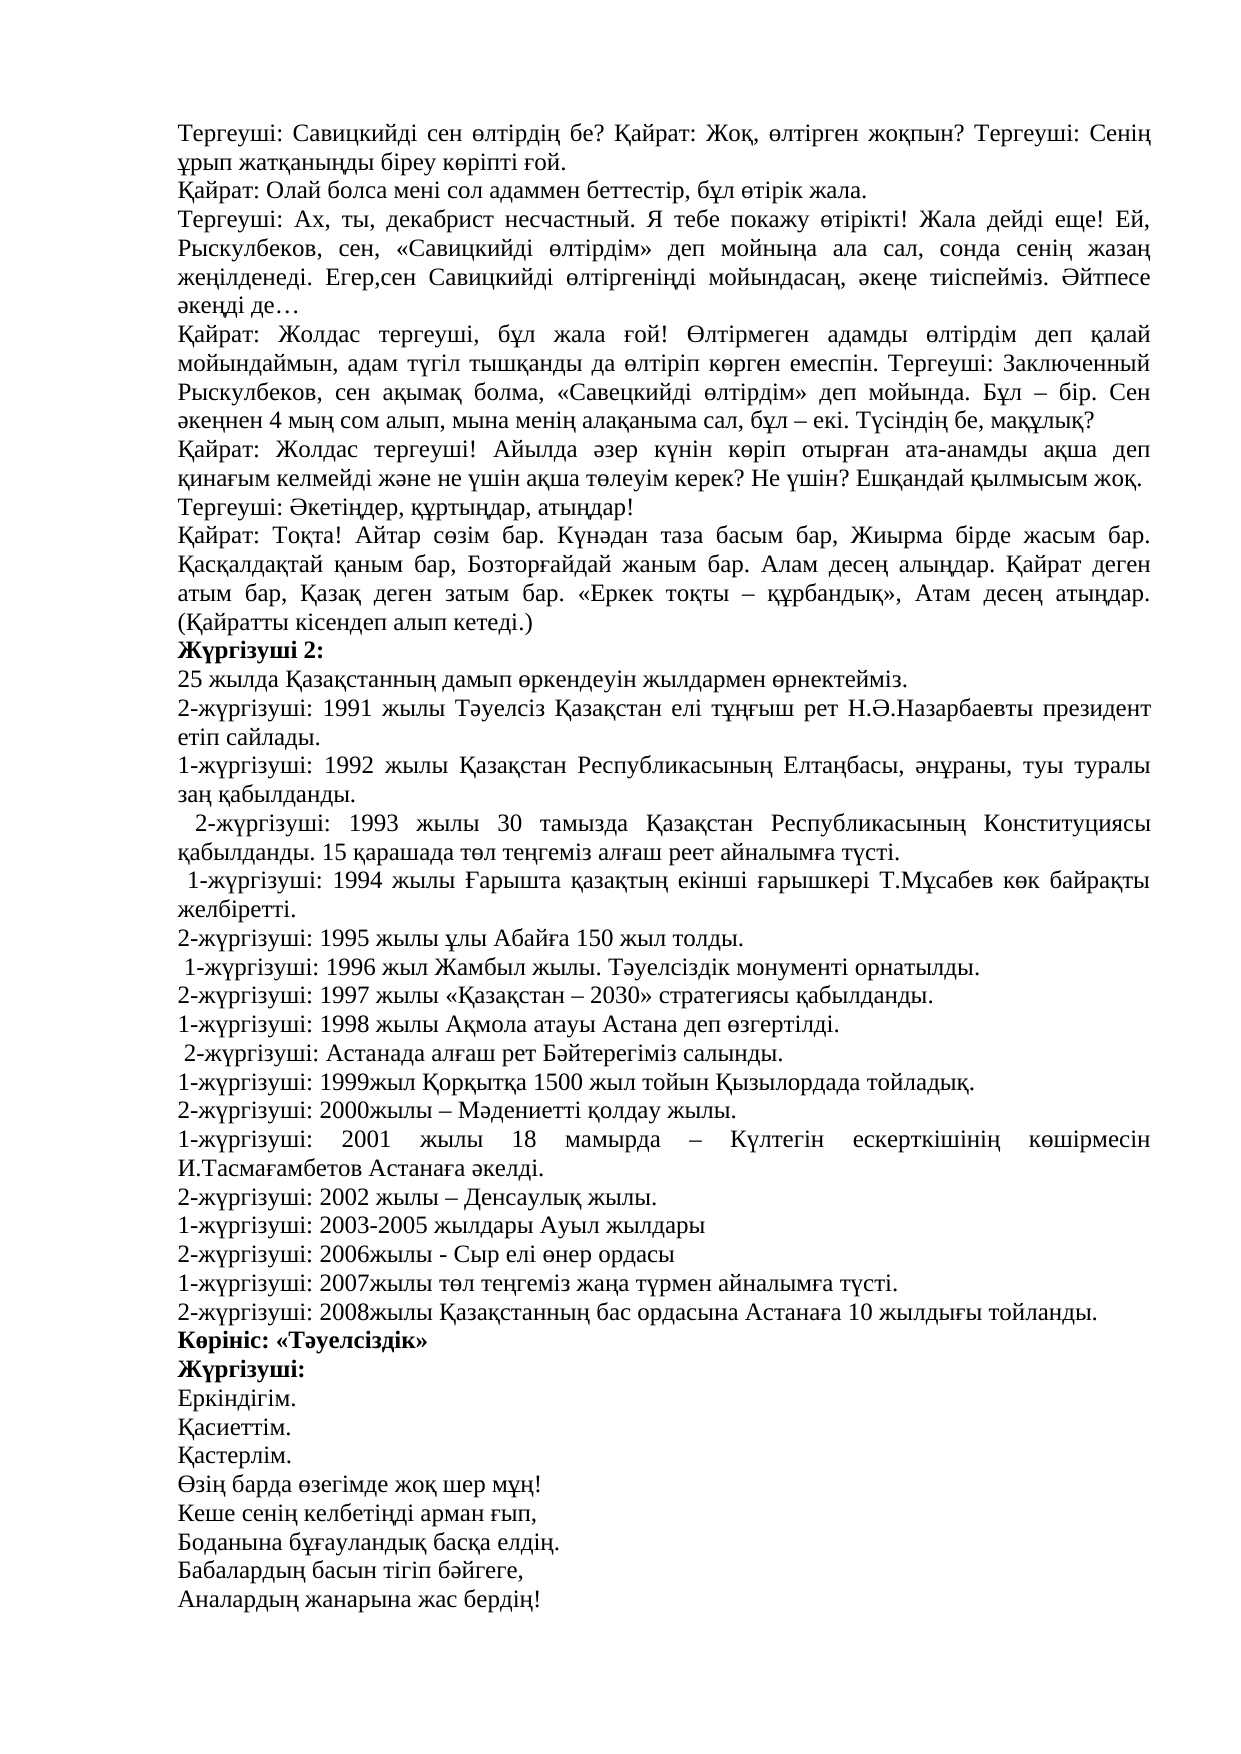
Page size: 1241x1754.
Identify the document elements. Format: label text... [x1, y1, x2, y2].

text 25 жылда Қазақстанның дамып өркендеуін жылдармен өрнектейміз. [177, 664, 1152, 693]
text 1-жүргізуші: 2007жылы төл теңгеміз жаңа түрмен айналымға түсті. [177, 1268, 1152, 1297]
text Тергеуші: Савицкийді сен өлтірдің бе? Қайрат: Жоқ, өлтірген жоқпын? Тергеуші: Сенің ұрып жатқаныңды біреу көріпті ғой. [177, 118, 1152, 176]
text 2-жүргізуші: 2002 жылы – Денсаулық жылы. [177, 1182, 1152, 1211]
text 2-жүргізуші: 1991 жылы Тәуелсіз Қазақстан елі тұңғыш рет Н.Ә.Назарбаевты президент етіп сайлады. [177, 693, 1152, 751]
text Қайрат: Олай болса мені сол адаммен беттестір, бұл өтірік жала. [177, 176, 1152, 204]
text 2-жүргізуші: 1997 жылы «Қазақстан – 2030» стратегиясы қабылданды. [177, 981, 1152, 1009]
text Қайрат: Жолдас тергеуші, бұл жала ғой! Өлтірмеген адамды өлтірдім деп қалай мойындаймын, адам түгіл тышқанды да өлтіріп көрген емеспін. Тергеуші: Заключенный Рыскулбеков, сен ақымақ болма, «Савецкийді өлтірдім» деп мойында. Бұл – бір. Сен әкеңнен 4 мың сом алып, мына менің алақаныма сал, бұл – екі. Түсіндің бе, мақұлық? [177, 319, 1152, 434]
text 2-жүргізуші: 2000жылы – Мәдениетті қолдау жылы. [177, 1096, 1152, 1124]
text 1-жүргізуші: 2001 жылы 18 мамырда – Күлтегін ескерткішінің көшірмесін И.Тасмағамбетов Астанаға әкелді. [177, 1124, 1152, 1182]
text 2-жүргізуші: 1993 жылы 30 тамызда Қазақстан Республикасының Конституциясы қабылданды. 15 қарашада төл теңгеміз алғаш реет айналымға түсті. [177, 808, 1152, 866]
text Тергеуші: Әкетіңдер, құртыңдар, атыңдар! [177, 492, 1152, 521]
text 1-жүргізуші: 1999жыл Қорқытқа 1500 жыл тойын Қызылордада тойладық. [177, 1067, 1152, 1096]
text Көрініс: «Тәуелсіздік» [177, 1326, 1152, 1354]
text Жүргізуші: [177, 1354, 1152, 1383]
text Тергеуші: Ах, ты, декабрист несчастный. Я тебе покажу өтірікті! Жала дейді еще! Ей, Рыскулбеков, сен, «Савицкийді өлтірдім» деп мойныңа ала сал, сонда сенің жазаң жеңілденеді. Егер,сен Савицкийді өлтіргеніңді мойындасаң, әкеңе тиіспейміз. Әйтпесе әкеңді де… [177, 204, 1152, 319]
text 2-жүргізуші: 1995 жылы ұлы Абайға 150 жыл толды. [177, 923, 1152, 952]
text 2-жүргізуші: 2006жылы - Сыр елі өнер ордасы [177, 1239, 1152, 1268]
text 1-жүргізуші: 1996 жыл Жамбыл жылы. Тәуелсіздік монументі орнатылды. [177, 952, 1152, 981]
text Қайрат: Тоқта! Айтар сөзім бар. Күнәдан таза басым бар, Жиырма бірде жасым бар. Қасқалдақтай қаным бар, Бозторғайдай жаным бар. Алам десең алыңдар. Қайрат деген атым бар, Қазақ деген затым бар. «Еркек тоқты – құрбандық», Атам десең атыңдар. (Қайратты кісендеп алып кетеді.) [177, 521, 1152, 636]
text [177, 1383, 1152, 1613]
text 1-жүргізуші: 2003-2005 жылдары Ауыл жылдары [177, 1211, 1152, 1239]
text Жүргізуші 2: [177, 636, 1152, 664]
text 1-жүргізуші: 1998 жылы Ақмола атауы Астана деп өзгертілді. [177, 1009, 1152, 1038]
text 1-жүргізуші: 1994 жылы Ғарышта қазақтың екінші ғарышкері Т.Мұсабев көк байрақты желбіретті. [177, 866, 1152, 923]
text 2-жүргізуші: 2008жылы Қазақстанның бас ордасына Астанаға 10 жылдығы тойланды. [177, 1297, 1152, 1326]
text 1-жүргізуші: 1992 жылы Қазақстан Республикасының Елтаңбасы, әнұраны, туы туралы заң қабылданды. [177, 751, 1152, 808]
text Қайрат: Жолдас тергеуші! Айылда әзер күнін көріп отырған ата-анамды ақша деп қинағым келмейді және не үшін ақша төлеуім керек? Не үшін? Ешқандай қылмысым жоқ. [177, 434, 1152, 492]
text 2-жүргізуші: Астанада алғаш рет Бәйтерегіміз салынды. [177, 1038, 1152, 1067]
